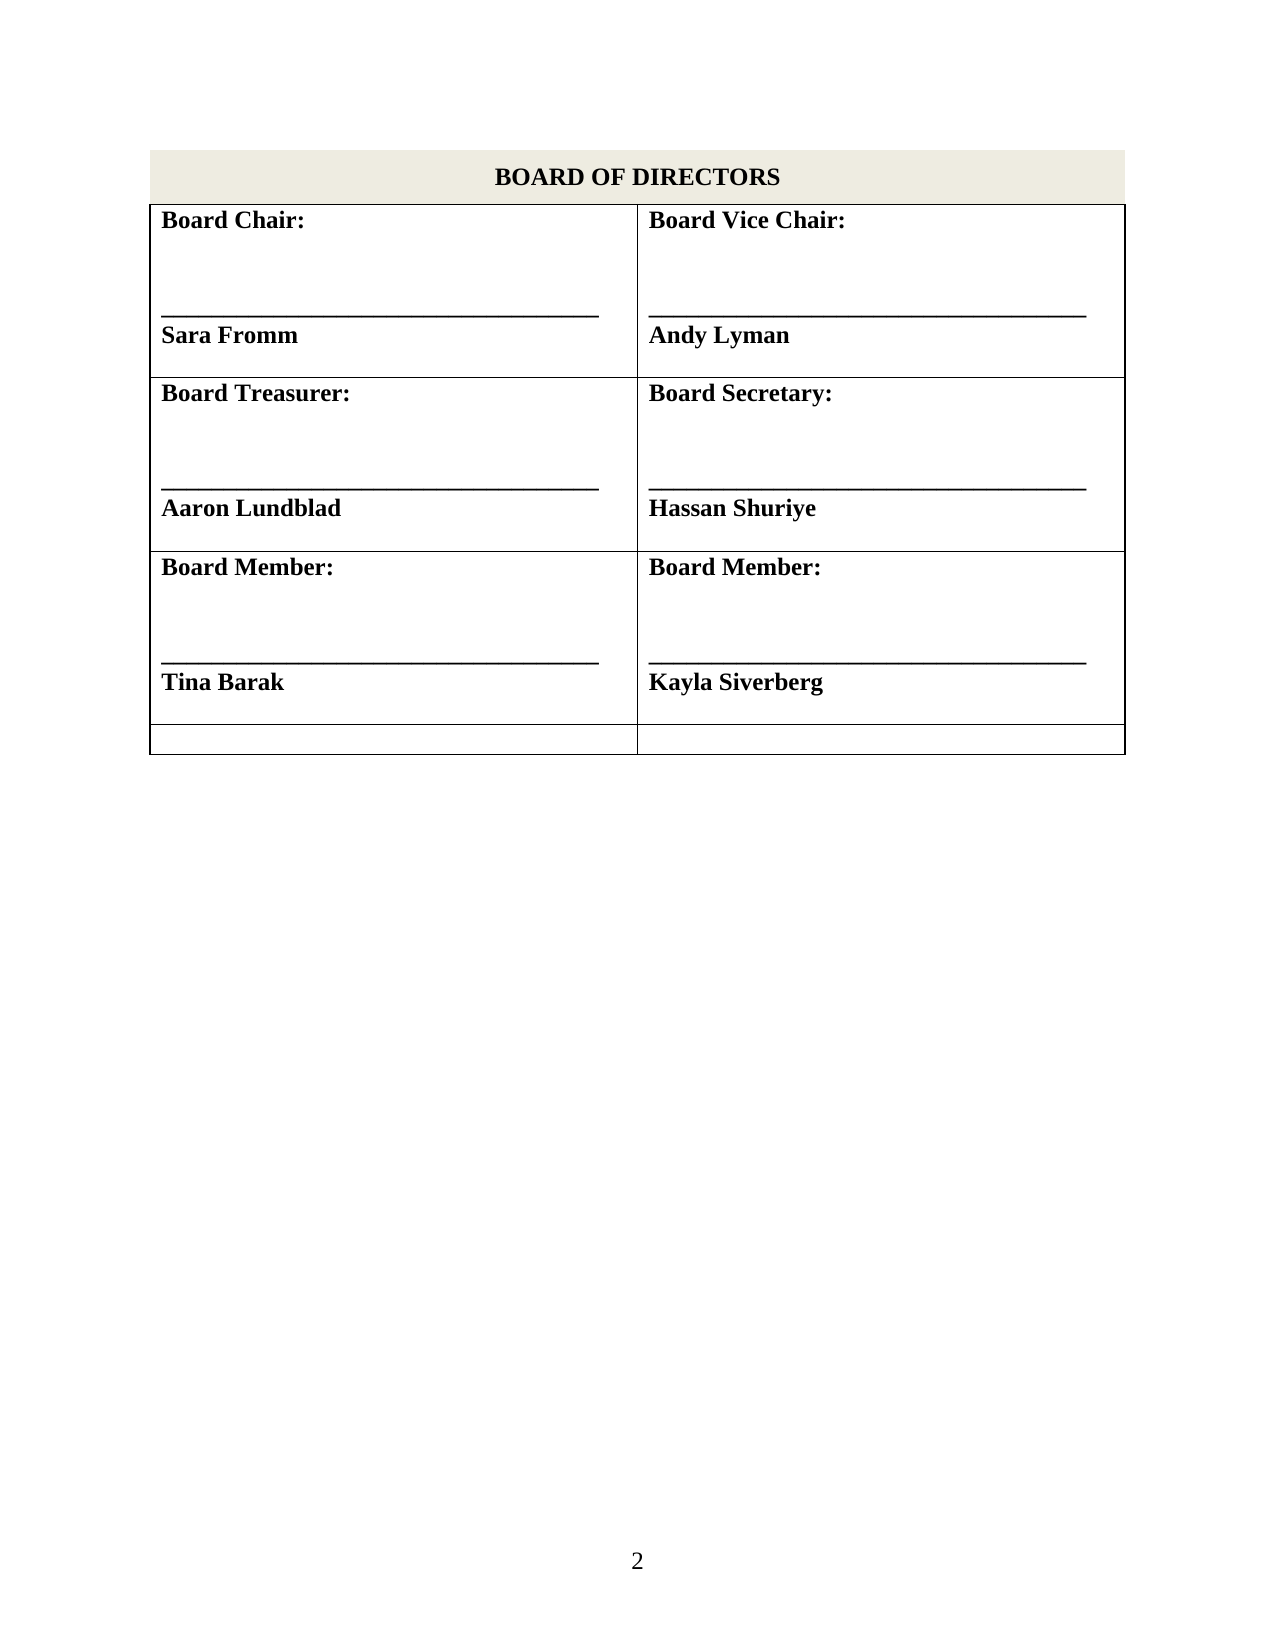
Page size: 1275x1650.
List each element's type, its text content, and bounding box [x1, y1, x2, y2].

table_cell Board Member: ___________________________________ Tina Barak [151, 552, 637, 724]
table_cell [151, 725, 637, 754]
table_cell Board Vice Chair: ___________________________________ Andy Lyman [638, 205, 1124, 377]
table_cell Board Chair: ___________________________________ Sara Fromm [151, 205, 637, 377]
table_cell Board Member: ___________________________________ Kayla Siverberg [638, 552, 1124, 724]
table_cell Board Secretary: ___________________________________ Hassan Shuriye [638, 378, 1124, 551]
table_cell [638, 725, 1124, 754]
table_cell Board Treasurer: ___________________________________ Aaron Lundblad [151, 378, 637, 551]
table_header BOARD OF DIRECTORS [150, 150, 1125, 204]
